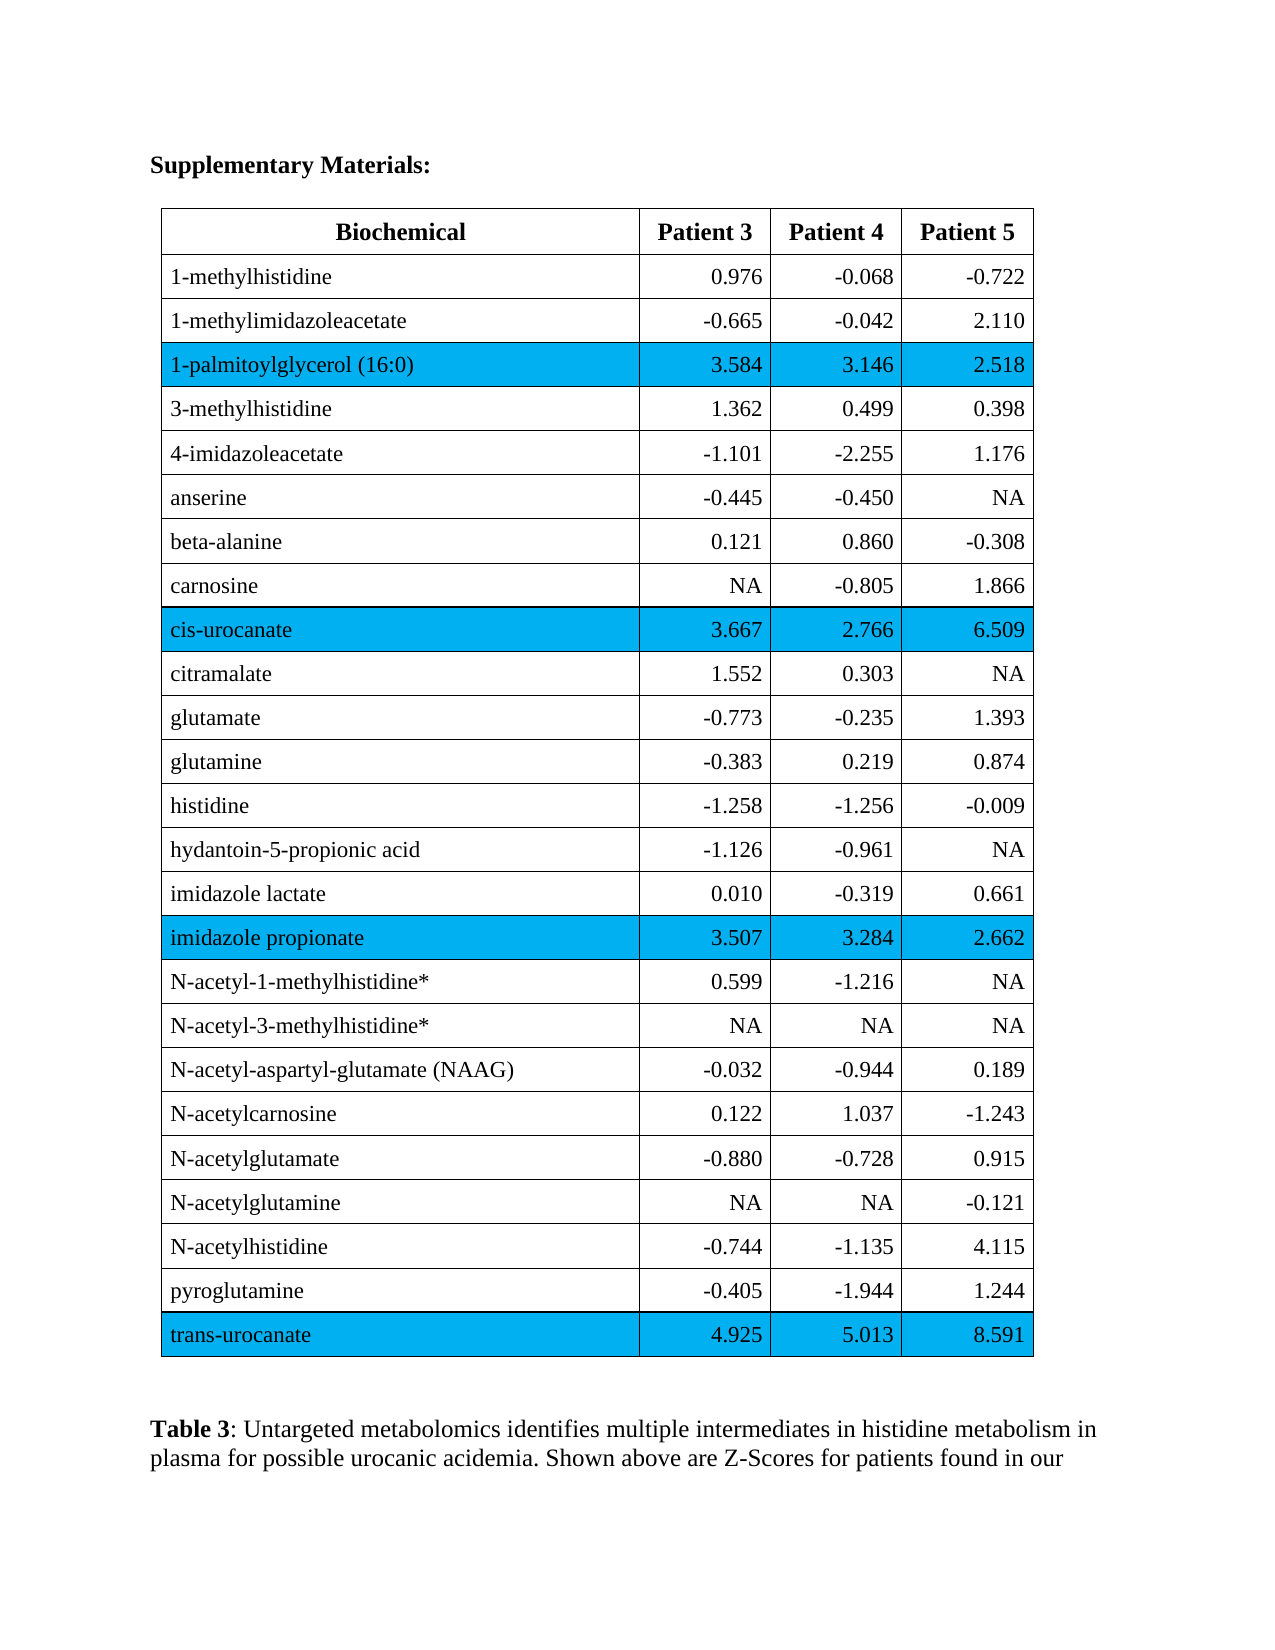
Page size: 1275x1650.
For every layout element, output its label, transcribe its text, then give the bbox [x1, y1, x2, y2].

table_cell -1.101 [640, 431, 770, 474]
table_cell -1.135 [771, 1224, 901, 1267]
table_cell -0.744 [640, 1224, 770, 1267]
table_cell 3.667 [640, 608, 770, 651]
table_cell -0.308 [902, 519, 1033, 562]
table_cell NA [902, 1004, 1033, 1047]
table_cell 0.661 [902, 872, 1033, 915]
table_cell -0.805 [771, 564, 901, 606]
table_cell 3.146 [771, 343, 901, 386]
table_cell -2.255 [771, 431, 901, 474]
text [150, 1414, 1125, 1472]
table_cell 1-methylimidazoleacetate [162, 299, 639, 342]
table_cell -0.405 [640, 1269, 770, 1311]
table_cell 8.591 [902, 1313, 1033, 1356]
table_cell cis-urocanate [162, 608, 639, 651]
table_cell NA [640, 1180, 770, 1223]
table_header Biochemical [162, 209, 639, 254]
table_cell 0.010 [640, 872, 770, 915]
table_cell 0.860 [771, 519, 901, 562]
table_cell glutamine [162, 740, 639, 783]
table_cell -0.722 [902, 255, 1033, 298]
table_cell 0.976 [640, 255, 770, 298]
table_cell -0.009 [902, 784, 1033, 827]
table_cell N-acetylhistidine [162, 1224, 639, 1267]
table_cell NA [771, 1004, 901, 1047]
table_cell -0.445 [640, 475, 770, 518]
table_cell 0.915 [902, 1136, 1033, 1179]
table_cell -0.450 [771, 475, 901, 518]
table_cell 0.874 [902, 740, 1033, 783]
table_cell 1.176 [902, 431, 1033, 474]
table_cell N-acetylcarnosine [162, 1092, 639, 1135]
table_cell 2.110 [902, 299, 1033, 342]
table_cell 1.244 [902, 1269, 1033, 1311]
table_cell 2.518 [902, 343, 1033, 386]
table_cell NA [902, 828, 1033, 871]
table_cell 3.507 [640, 916, 770, 959]
table_cell 0.122 [640, 1092, 770, 1135]
table_cell citramalate [162, 652, 639, 694]
table_cell pyroglutamine [162, 1269, 639, 1311]
table_cell NA [902, 652, 1033, 694]
table_cell 0.303 [771, 652, 901, 694]
table_cell 4.115 [902, 1224, 1033, 1267]
table_cell carnosine [162, 564, 639, 606]
table_cell -0.944 [771, 1048, 901, 1091]
table_cell N-acetylglutamine [162, 1180, 639, 1223]
table_cell -0.773 [640, 696, 770, 739]
table_cell 1-methylhistidine [162, 255, 639, 298]
table_cell 0.599 [640, 960, 770, 1003]
table_cell 4.925 [640, 1313, 770, 1356]
table_cell N-acetyl-3-methylhistidine* [162, 1004, 639, 1047]
table_cell 1.552 [640, 652, 770, 694]
table_cell beta-alanine [162, 519, 639, 562]
table_cell 2.766 [771, 608, 901, 651]
table_cell 0.121 [640, 519, 770, 562]
table_cell -1.243 [902, 1092, 1033, 1135]
table_cell anserine [162, 475, 639, 518]
table_cell NA [640, 1004, 770, 1047]
table_cell -0.728 [771, 1136, 901, 1179]
table_cell 3.584 [640, 343, 770, 386]
table_cell NA [771, 1180, 901, 1223]
table_cell imidazole propionate [162, 916, 639, 959]
table_cell 2.662 [902, 916, 1033, 959]
table_cell -0.235 [771, 696, 901, 739]
table_cell 6.509 [902, 608, 1033, 651]
table_cell -0.042 [771, 299, 901, 342]
table_cell -1.216 [771, 960, 901, 1003]
table_cell N-acetyl-1-methylhistidine* [162, 960, 639, 1003]
table_cell -0.961 [771, 828, 901, 871]
table_cell 0.189 [902, 1048, 1033, 1091]
table_cell hydantoin-5-propionic acid [162, 828, 639, 871]
table_header Patient 3 [640, 209, 770, 254]
table_cell 0.219 [771, 740, 901, 783]
table_cell -0.319 [771, 872, 901, 915]
table_cell -0.068 [771, 255, 901, 298]
table_cell 0.499 [771, 387, 901, 430]
table_cell 1.866 [902, 564, 1033, 606]
table_cell 5.013 [771, 1313, 901, 1356]
table_cell imidazole lactate [162, 872, 639, 915]
text Supplementary Materials: [150, 150, 1125, 179]
table_cell trans-urocanate [162, 1313, 639, 1356]
table_cell -0.880 [640, 1136, 770, 1179]
table_cell N-acetylglutamate [162, 1136, 639, 1179]
table_cell -1.258 [640, 784, 770, 827]
table_cell 0.398 [902, 387, 1033, 430]
table_cell 1.037 [771, 1092, 901, 1135]
table_cell 4-imidazoleacetate [162, 431, 639, 474]
table_cell 1-palmitoylglycerol (16:0) [162, 343, 639, 386]
table_cell NA [902, 960, 1033, 1003]
table_cell -1.126 [640, 828, 770, 871]
table_cell -0.032 [640, 1048, 770, 1091]
table_cell -1.944 [771, 1269, 901, 1311]
table_header Patient 4 [771, 209, 901, 254]
table_cell N-acetyl-aspartyl-glutamate (NAAG) [162, 1048, 639, 1091]
table_header Patient 5 [902, 209, 1033, 254]
table_cell 1.362 [640, 387, 770, 430]
table_cell -0.665 [640, 299, 770, 342]
table_cell histidine [162, 784, 639, 827]
table_cell -0.121 [902, 1180, 1033, 1223]
table_cell 1.393 [902, 696, 1033, 739]
table_cell 3.284 [771, 916, 901, 959]
table_cell -1.256 [771, 784, 901, 827]
table_cell 3-methylhistidine [162, 387, 639, 430]
table_cell NA [902, 475, 1033, 518]
table_cell -0.383 [640, 740, 770, 783]
table_cell glutamate [162, 696, 639, 739]
table_cell NA [640, 564, 770, 606]
